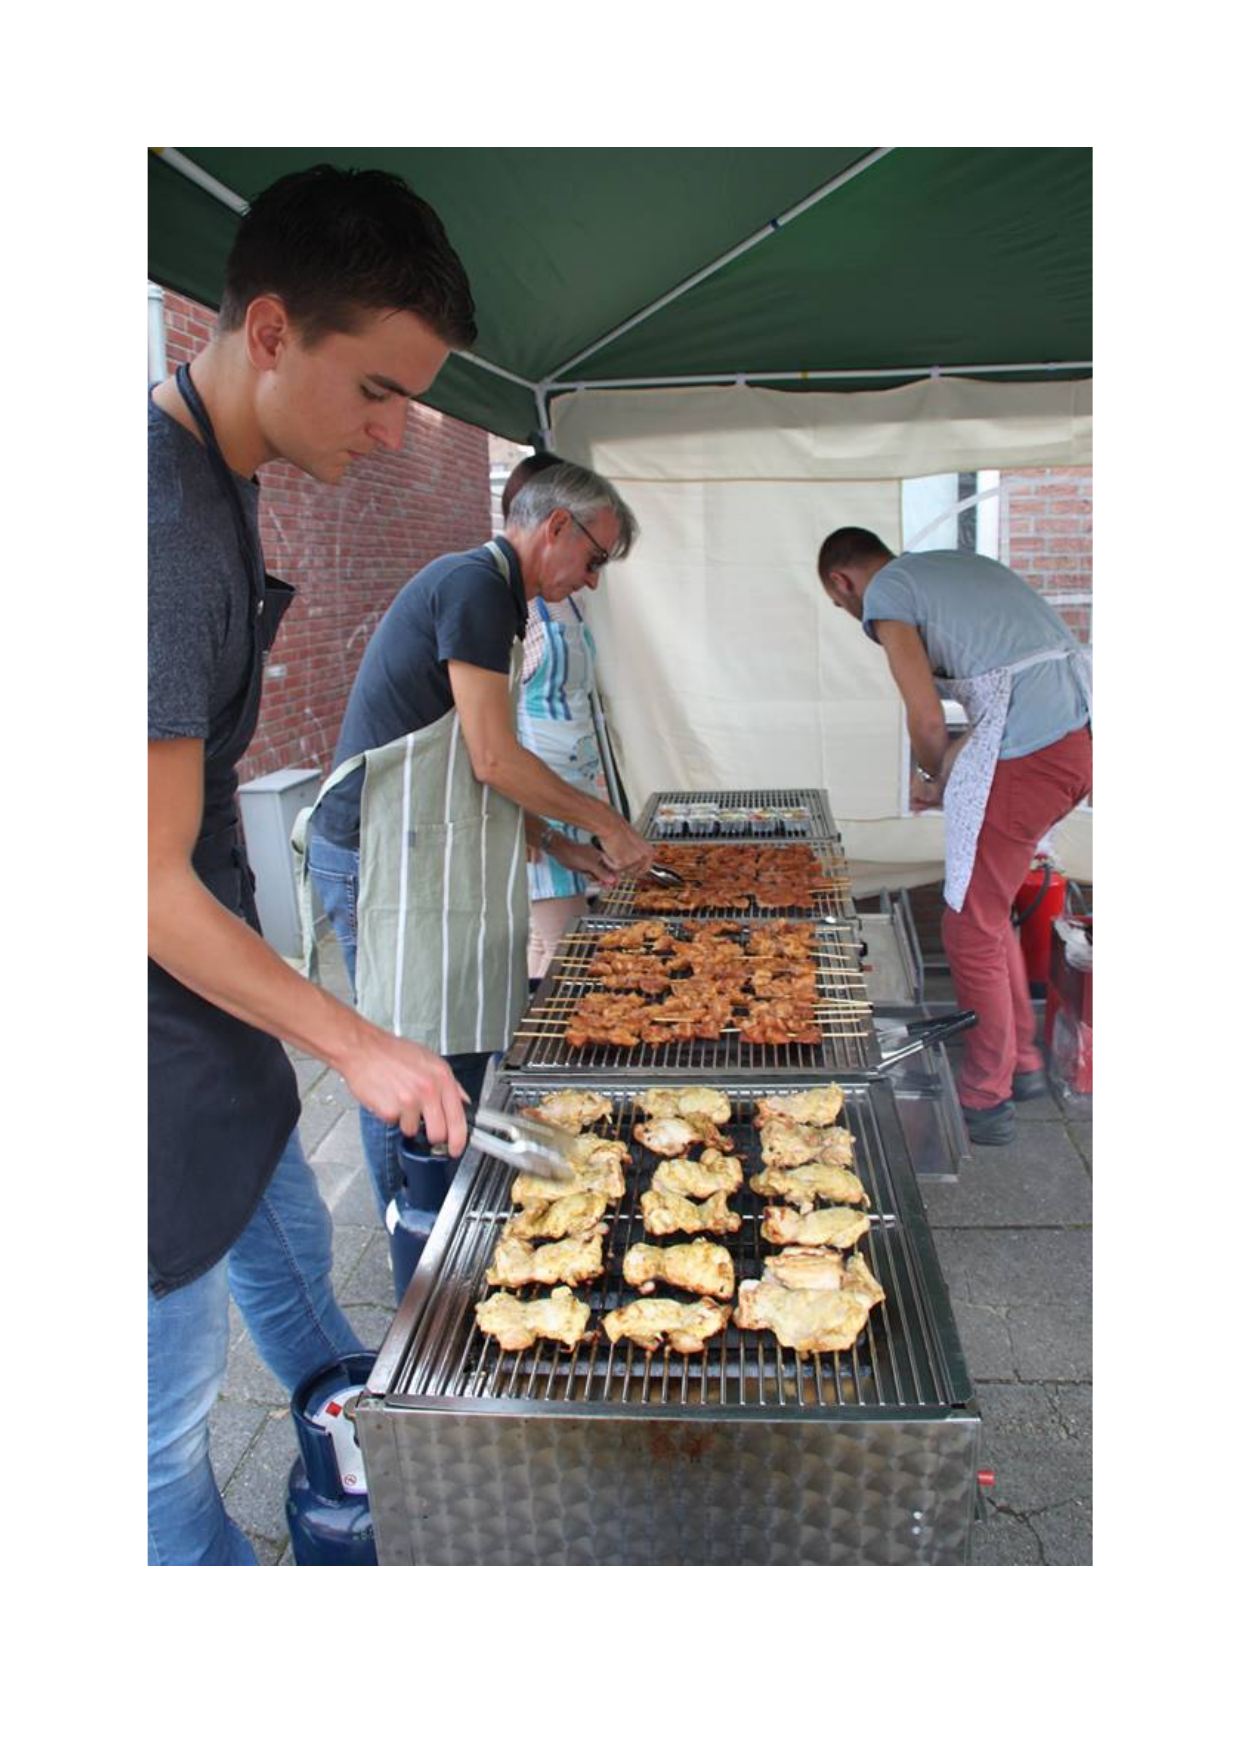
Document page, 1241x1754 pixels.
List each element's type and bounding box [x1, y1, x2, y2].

picture [147, 147, 1093, 1566]
